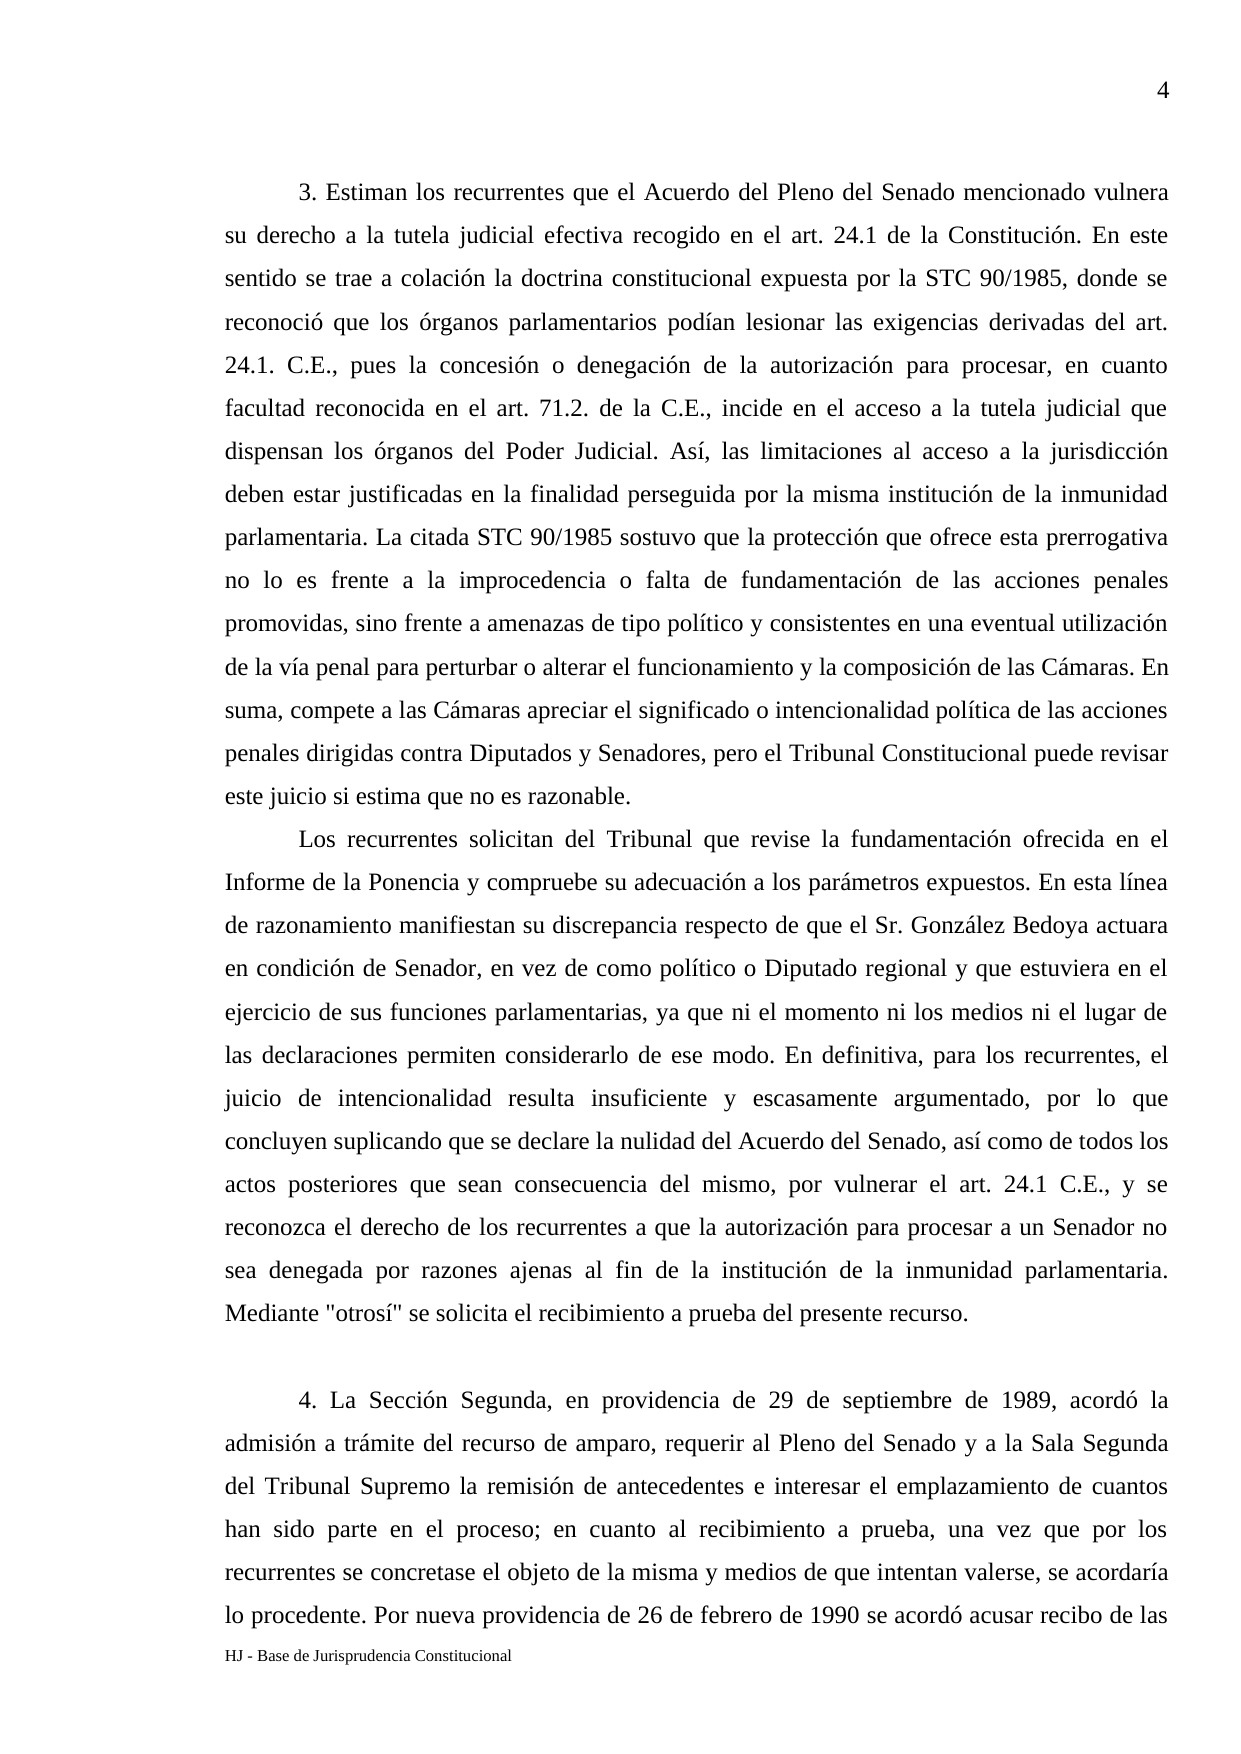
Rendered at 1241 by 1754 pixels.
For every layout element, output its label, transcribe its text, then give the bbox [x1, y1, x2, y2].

text 3. Estiman los recurrentes que el Acuerdo del Pleno del Senado mencionado vulnera su derecho a la tutela judicial efectiva recogido en el art. 24.1 de la Constitución. En este sentido se trae a colación la doctrina constitucional expuesta por la STC 90/1985, donde se reconoció que los órganos parlamentarios podían lesionar las exigencias derivadas del art. 24.1. C.E., pues la concesión o denegación de la autorización para procesar, en cuanto facultad reconocida en el art. 71.2. de la C.E., incide en el acceso a la tutela judicial que dispensan los órganos del Poder Judicial. Así, las limitaciones al acceso a la jurisdicción deben estar justificadas en la finalidad perseguida por la misma institución de la inmunidad parlamentaria. La citada STC 90/1985 sostuvo que la protección que ofrece esta prerrogativa no lo es frente a la improcedencia o falta de fundamentación de las acciones penales promovidas, sino frente a amenazas de tipo político y consistentes en una eventual utilización de la vía penal para perturbar o alterar el funcionamiento y la composición de las Cámaras. En suma, compete a las Cámaras apreciar el significado o intencionalidad política de las acciones penales dirigidas contra Diputados y Senadores, pero el Tribunal Constitucional puede revisar este juicio si estima que no es razonable. [224, 177, 1169, 810]
text Los recurrentes solicitan del Tribunal que revise la fundamentación ofrecida en el Informe de la Ponencia y compruebe su adecuación a los parámetros expuestos. En esta línea de razonamiento manifiestan su discrepancia respecto de que el Sr. González Bedoya actuara en condición de Senador, en vez de como político o Diputado regional y que estuviera en el ejercicio de sus funciones parlamentarias, ya que ni el momento ni los medios ni el lugar de las declaraciones permiten considerarlo de ese modo. En definitiva, para los recurrentes, el juicio de intencionalidad resulta insuficiente y escasamente argumentado, por lo que concluyen suplicando que se declare la nulidad del Acuerdo del Senado, así como de todos los actos posteriores que sean consecuencia del mismo, por vulnerar el art. 24.1 C.E., y se reconozca el derecho de los recurrentes a que la autorización para procesar a un Senador no sea denegada por razones ajenas al fin de la institución de la inmunidad parlamentaria. Mediante "otrosí" se solicita el recibimiento a prueba del presente recurso. [224, 824, 1169, 1327]
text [224, 1385, 1169, 1629]
